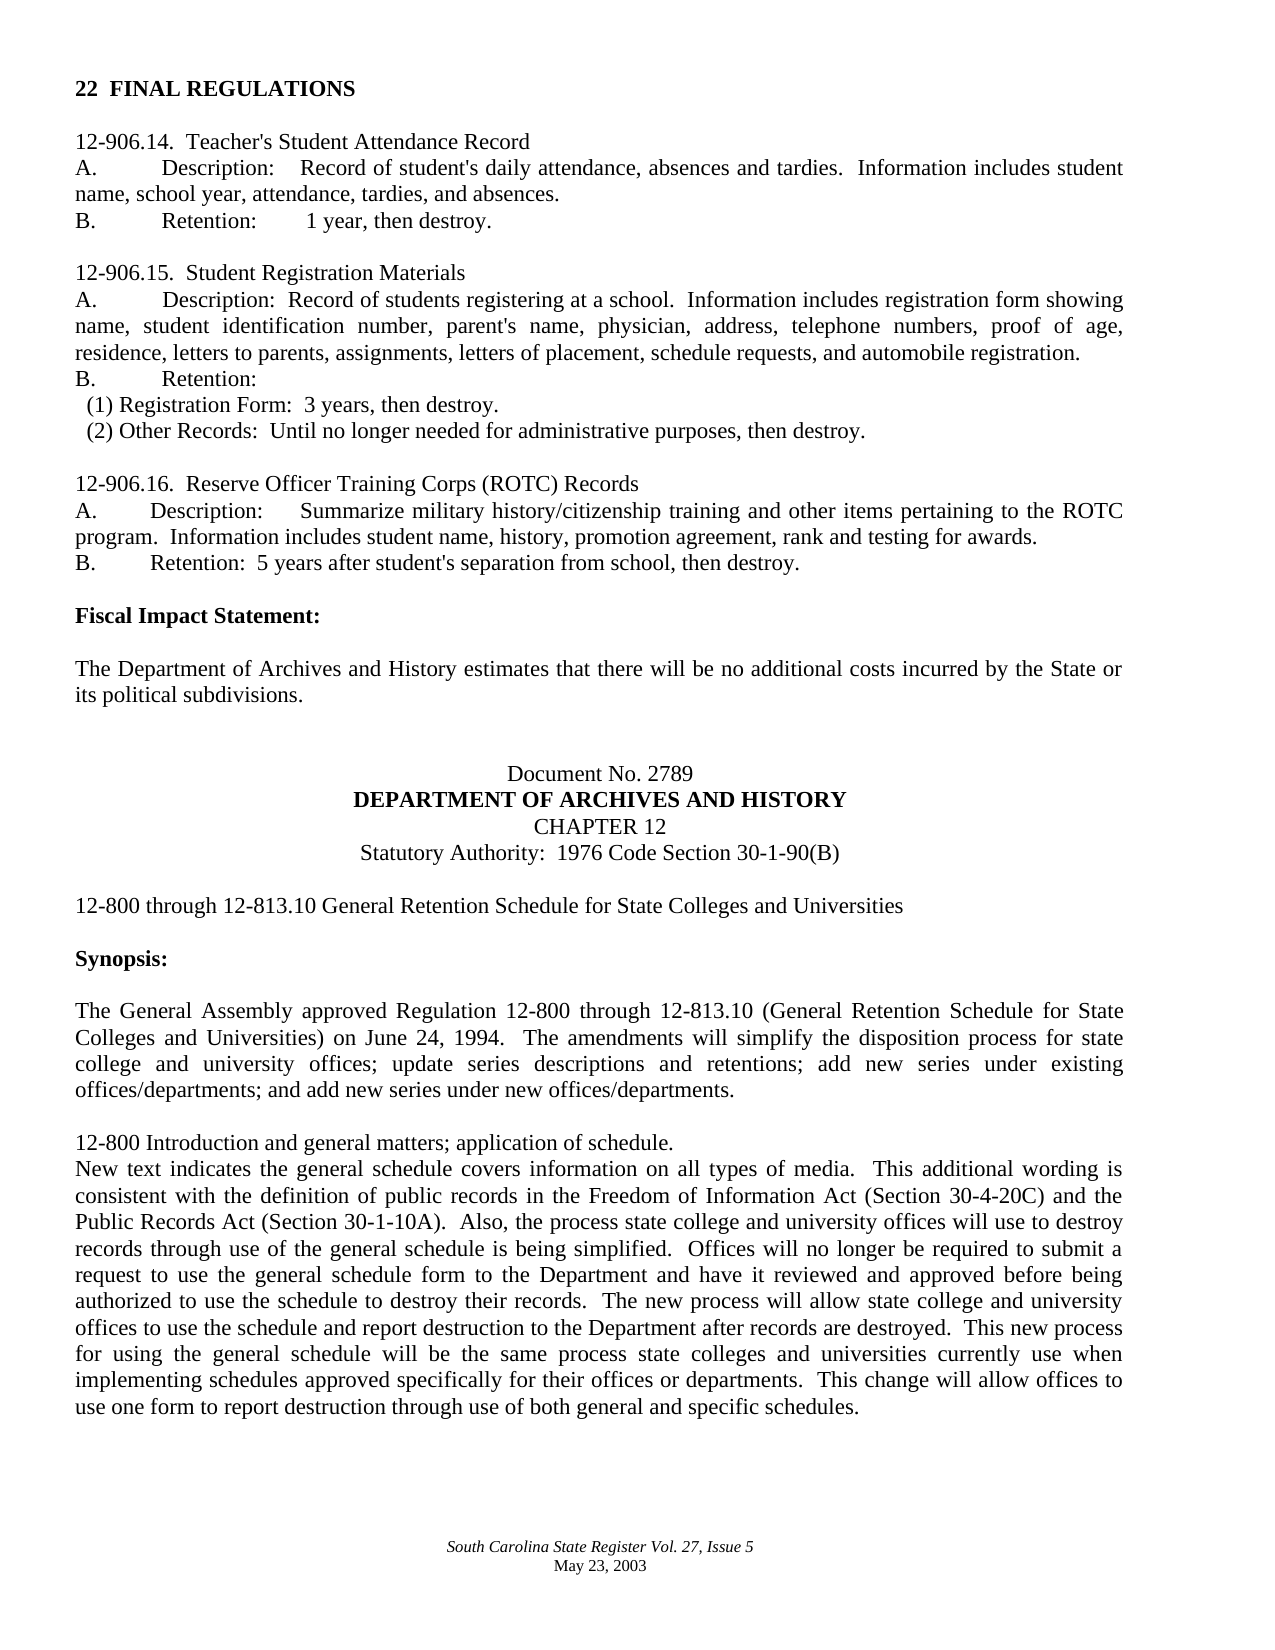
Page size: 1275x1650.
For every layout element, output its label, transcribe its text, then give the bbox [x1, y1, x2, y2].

text The Department of Archives and History estimates that there will be no additional costs incurred by the State or its political subdivisions. [75, 655, 1125, 707]
text Document No. 2789 [75, 760, 1125, 787]
text 12-906.15. Student Registration Materials [75, 259, 1125, 286]
text B. Retention: [75, 365, 1125, 391]
text Synopsis: [75, 945, 1125, 971]
text CHAPTER 12 [75, 813, 1125, 839]
text New text indicates the general schedule covers information on all types of media. This additional wording is consistent with the definition of public records in the Freedom of Information Act (Section 30-4-20C) and the Public Records Act (Section 30-1-10A). Also, the process state college and university offices will use to destroy records through use of the general schedule is being simplified. Offices will no longer be required to submit a request to use the general schedule form to the Department and have it reviewed and approved before being authorized to use the schedule to destroy their records. The new process will allow state college and university offices to use the schedule and report destruction to the Department after records are destroyed. This new process for using the general schedule will be the same process state colleges and universities currently use when implementing schedules approved specifically for their offices or departments. This change will allow offices to use one form to report destruction through use of both general and specific schedules. [75, 1156, 1125, 1419]
text B. Retention: 5 years after student's separation from school, then destroy. [75, 549, 1125, 576]
text (1) Registration Form: 3 years, then destroy. [75, 391, 1125, 418]
text 12-906.14. Teacher's Student Attendance Record [75, 128, 1125, 154]
text The General Assembly approved Regulation 12-800 through 12-813.10 (General Retention Schedule for State Colleges and Universities) on June 24, 1994. The amendments will simplify the disposition process for state college and university offices; update series descriptions and retentions; add new series under existing offices/departments; and add new series under new offices/departments. [75, 997, 1125, 1103]
text Statutory Authority: 1976 Code Section 30-1-90(B) [75, 839, 1125, 866]
text A. Description: Record of students registering at a school. Information includes registration form showing name, student identification number, parent's name, physician, address, telephone numbers, proof of age, residence, letters to parents, assignments, letters of placement, schedule requests, and automobile registration. [75, 286, 1125, 365]
text 12-800 through 12-813.10 General Retention Schedule for State Colleges and Universities [75, 892, 1125, 918]
text (2) Other Records: Until no longer needed for administrative purposes, then destroy. [75, 418, 1125, 444]
text 12-800 Introduction and general matters; application of schedule. [75, 1129, 1125, 1156]
text Fiscal Impact Statement: [75, 602, 1125, 628]
text A. Description: Record of student's daily attendance, absences and tardies. Information includes student name, school year, attendance, tardies, and absences. [75, 154, 1125, 207]
text 12-906.16. Reserve Officer Training Corps (ROTC) Records [75, 470, 1125, 497]
text B. Retention: 1 year, then destroy. [75, 207, 1125, 233]
text A. Description: Summarize military history/citizenship training and other items pertaining to the ROTC program. Information includes student name, history, promotion agreement, rank and testing for awards. [75, 497, 1125, 549]
text DEPARTMENT OF ARCHIVES AND HISTORY [75, 787, 1125, 813]
